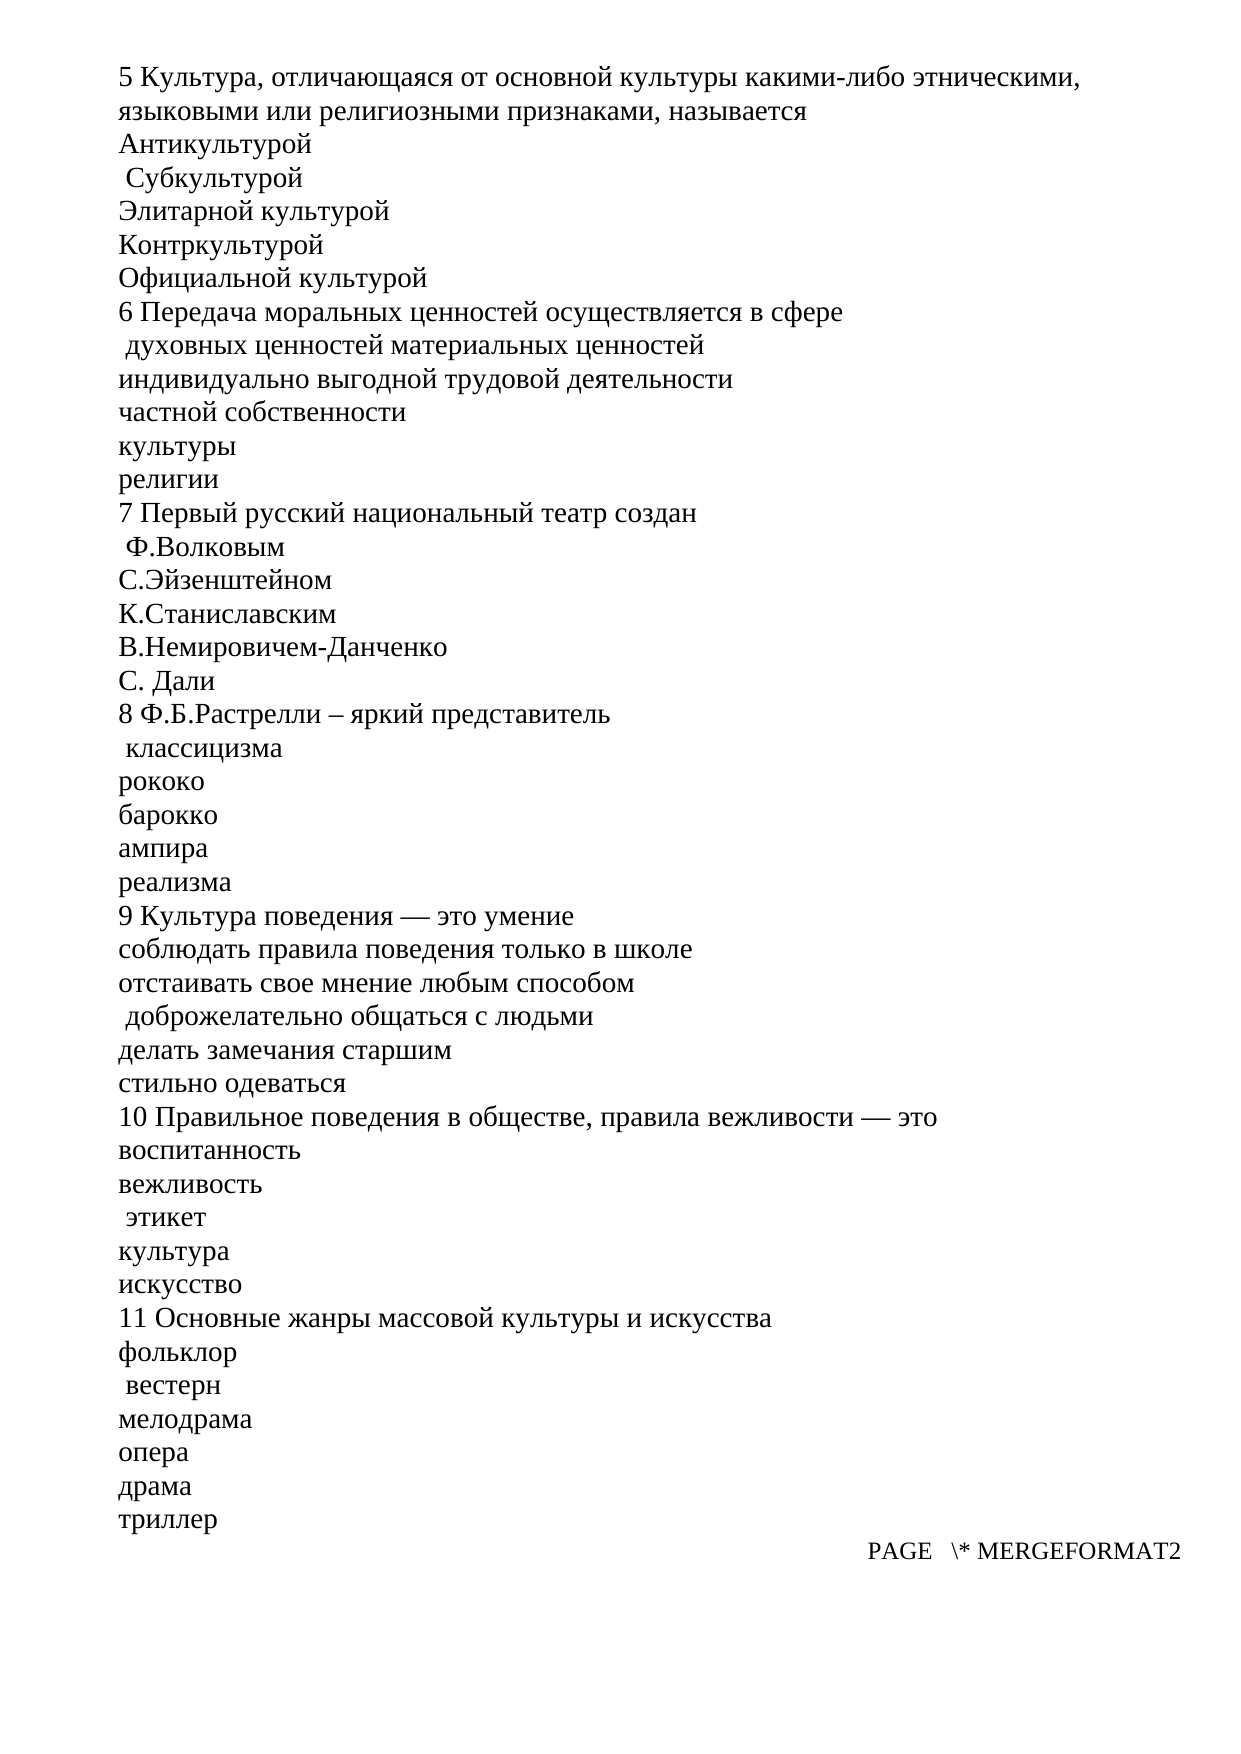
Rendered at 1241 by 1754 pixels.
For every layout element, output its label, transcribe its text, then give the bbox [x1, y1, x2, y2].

text Контркультурой [118, 227, 1181, 260]
text делать замечания старшим [118, 1032, 1181, 1065]
text духовных ценностей материальных ценностей [118, 327, 1181, 361]
text триллер [118, 1501, 1181, 1535]
text этикет [118, 1199, 1181, 1233]
text реализма [118, 864, 1181, 898]
text 9 Культура поведения — это умение [118, 898, 1181, 931]
text частной собственности [118, 394, 1181, 428]
text 10 Правильное поведения в обществе, правила вежливости — это [118, 1099, 1181, 1132]
text В.Немировичем-Данченко [118, 629, 1181, 663]
text стильно одеваться [118, 1065, 1181, 1099]
text культура [118, 1233, 1181, 1267]
text Ф.Волковым [118, 529, 1181, 562]
text отстаивать свое мнение любым способом [118, 965, 1181, 998]
text 7 Первый русский национальный театр создан [118, 495, 1181, 529]
text опера [118, 1434, 1181, 1468]
text Антикультурой [118, 126, 1181, 160]
text 8 Ф.Б.Растрелли – яркий представитель [118, 696, 1181, 730]
text 11 Основные жанры массовой культуры и искусства [118, 1300, 1181, 1334]
text 5 Культура, отличающаяся от основной культуры какими-либо этническими, языковыми или религиозными признаками, называется [118, 59, 1181, 126]
text мелодрама [118, 1401, 1181, 1434]
text барокко [118, 797, 1181, 831]
text Субкультурой [118, 160, 1181, 193]
text С.Эйзенштейном [118, 562, 1181, 596]
text рококо [118, 763, 1181, 797]
text ампира [118, 831, 1181, 864]
text индивидуально выгодной трудовой деятельности [118, 361, 1181, 394]
text драма [118, 1468, 1181, 1501]
text культуры [118, 428, 1181, 462]
text искусство [118, 1267, 1181, 1300]
text вежливость [118, 1166, 1181, 1199]
text фольклор [118, 1334, 1181, 1367]
text соблюдать правила поведения только в школе [118, 931, 1181, 965]
text Официальной культурой [118, 260, 1181, 294]
text классицизма [118, 730, 1181, 763]
text 6 Передача моральных ценностей осуществляется в сфере [118, 294, 1181, 327]
text религии [118, 462, 1181, 495]
text К.Станиславским [118, 596, 1181, 629]
text воспитанность [118, 1132, 1181, 1166]
text С. Дали [118, 663, 1181, 696]
text вестерн [118, 1367, 1181, 1401]
text доброжелательно общаться с людьми [118, 998, 1181, 1032]
text Элитарной культурой [118, 193, 1181, 227]
